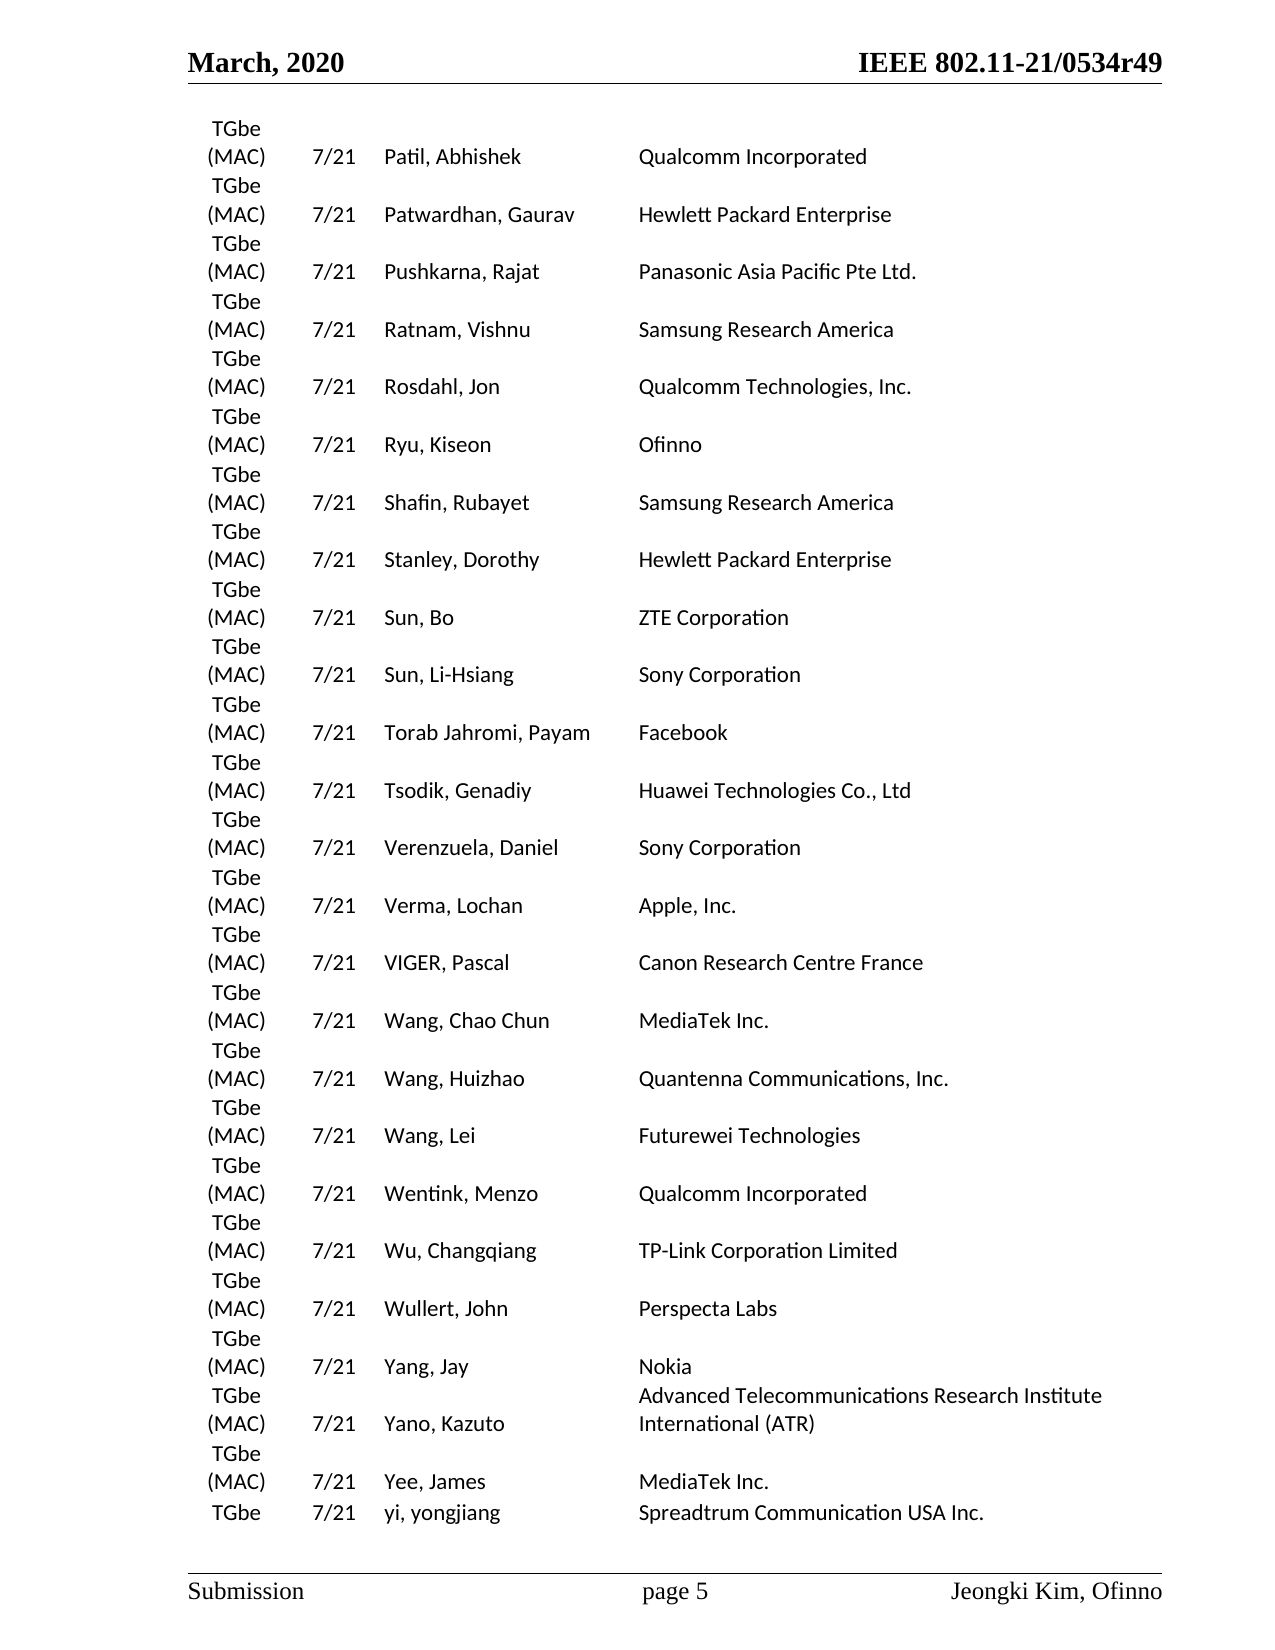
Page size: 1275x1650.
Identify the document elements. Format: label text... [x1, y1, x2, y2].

table_cell TGbe (MAC) [188, 113, 285, 170]
table_cell 7/21 [285, 1380, 383, 1437]
table_cell TGbe (MAC) [188, 689, 285, 746]
table_cell Patil, Abhishek [383, 113, 637, 170]
table_cell Panasonic Asia Pacific Pte Ltd. [637, 228, 1142, 285]
table_cell Nokia [637, 1322, 1142, 1380]
table_cell 7/21 [285, 804, 383, 861]
table_cell 7/21 [285, 1149, 383, 1207]
table_cell TGbe (MAC) [188, 1149, 285, 1207]
table_cell Sun, Li-Hsiang [383, 631, 637, 688]
table_cell TGbe (MAC) [188, 977, 285, 1034]
table_cell 7/21 [285, 1092, 383, 1149]
table_cell TGbe (MAC) [188, 285, 285, 343]
table_cell Wang, Huizhao [383, 1034, 637, 1092]
table_cell MediaTek Inc. [637, 977, 1142, 1034]
table_cell Sony Corporation [637, 804, 1142, 861]
table_cell Yano, Kazuto [383, 1380, 637, 1437]
table_cell TGbe (MAC) [188, 401, 285, 458]
table_cell TGbe (MAC) [188, 1438, 285, 1495]
table_cell TGbe (MAC) [188, 228, 285, 285]
table_cell 7/21 [285, 458, 383, 516]
table_cell Hewlett Packard Enterprise [637, 170, 1142, 228]
table_cell 7/21 [285, 746, 383, 804]
table_cell TGbe (MAC) [188, 458, 285, 516]
table_cell TGbe (MAC) [188, 1380, 285, 1437]
table_cell Wang, Lei [383, 1092, 637, 1149]
table_cell Shafin, Rubayet [383, 458, 637, 516]
table_cell 7/21 [285, 285, 383, 343]
table_cell 7/21 [285, 516, 383, 573]
table_cell TGbe (MAC) [188, 1322, 285, 1380]
table_cell 7/21 [285, 861, 383, 919]
table_cell Qualcomm Incorporated [637, 1149, 1142, 1207]
table_cell TGbe (MAC) [188, 516, 285, 573]
table_cell Yee, James [383, 1438, 637, 1495]
table_cell 7/21 [285, 228, 383, 285]
table_cell 7/21 [285, 343, 383, 401]
table_cell Verenzuela, Daniel [383, 804, 637, 861]
table_cell TP-Link Corporation Limited [637, 1207, 1142, 1264]
table_cell Patwardhan, Gaurav [383, 170, 637, 228]
table_cell ZTE Corporation [637, 573, 1142, 631]
table_cell 7/21 [285, 1495, 383, 1526]
table_cell Qualcomm Technologies, Inc. [637, 343, 1142, 401]
table_cell 7/21 [285, 1265, 383, 1322]
table_cell Stanley, Dorothy [383, 516, 637, 573]
table_cell TGbe (MAC) [188, 919, 285, 977]
table_cell Tsodik, Genadiy [383, 746, 637, 804]
table_cell Yang, Jay [383, 1322, 637, 1380]
table_cell TGbe (MAC) [188, 746, 285, 804]
table_cell Futurewei Technologies [637, 1092, 1142, 1149]
table_cell 7/21 [285, 573, 383, 631]
table_cell Rosdahl, Jon [383, 343, 637, 401]
table_cell 7/21 [285, 919, 383, 977]
table_cell Facebook [637, 689, 1142, 746]
table_cell Ratnam, Vishnu [383, 285, 637, 343]
table_cell Wullert, John [383, 1265, 637, 1322]
table_cell Samsung Research America [637, 285, 1142, 343]
table_cell TGbe (MAC) [188, 631, 285, 688]
table_cell yi, yongjiang [383, 1495, 637, 1526]
table_cell Ofinno [637, 401, 1142, 458]
table_cell Spreadtrum Communication USA Inc. [637, 1495, 1142, 1526]
table_cell Wang, Chao Chun [383, 977, 637, 1034]
table_cell Samsung Research America [637, 458, 1142, 516]
table_cell Ryu, Kiseon [383, 401, 637, 458]
table_cell Qualcomm Incorporated [637, 113, 1142, 170]
table_cell TGbe (MAC) [188, 1092, 285, 1149]
table_cell 7/21 [285, 977, 383, 1034]
table_cell Hewlett Packard Enterprise [637, 516, 1142, 573]
table_cell TGbe (MAC) [188, 170, 285, 228]
table_cell 7/21 [285, 1322, 383, 1380]
table_cell 7/21 [285, 1207, 383, 1264]
table_cell Wentink, Menzo [383, 1149, 637, 1207]
table_cell 7/21 [285, 631, 383, 688]
table_cell Torab Jahromi, Payam [383, 689, 637, 746]
table_cell 7/21 [285, 401, 383, 458]
table_cell TGbe (MAC) [188, 861, 285, 919]
table_cell Verma, Lochan [383, 861, 637, 919]
table_cell Pushkarna, Rajat [383, 228, 637, 285]
table_cell TGbe (MAC) [188, 1495, 285, 1526]
table_cell TGbe (MAC) [188, 343, 285, 401]
table_cell 7/21 [285, 1034, 383, 1092]
table_cell MediaTek Inc. [637, 1438, 1142, 1495]
table_cell Apple, Inc. [637, 861, 1142, 919]
table_cell TGbe (MAC) [188, 1034, 285, 1092]
table_cell TGbe (MAC) [188, 573, 285, 631]
table_cell Quantenna Communications, Inc. [637, 1034, 1142, 1092]
table_cell Wu, Changqiang [383, 1207, 637, 1264]
table_cell Sony Corporation [637, 631, 1142, 688]
table_cell Perspecta Labs [637, 1265, 1142, 1322]
table_cell 7/21 [285, 170, 383, 228]
table_cell TGbe (MAC) [188, 1207, 285, 1264]
table_cell Sun, Bo [383, 573, 637, 631]
table_cell TGbe (MAC) [188, 1265, 285, 1322]
table_cell Canon Research Centre France [637, 919, 1142, 977]
table_cell Huawei Technologies Co., Ltd [637, 746, 1142, 804]
table_cell 7/21 [285, 1438, 383, 1495]
table_cell VIGER, Pascal [383, 919, 637, 977]
table_cell Advanced Telecommunications Research Institute International (ATR) [637, 1380, 1142, 1437]
table_cell 7/21 [285, 113, 383, 170]
table_cell TGbe (MAC) [188, 804, 285, 861]
table_cell 7/21 [285, 689, 383, 746]
